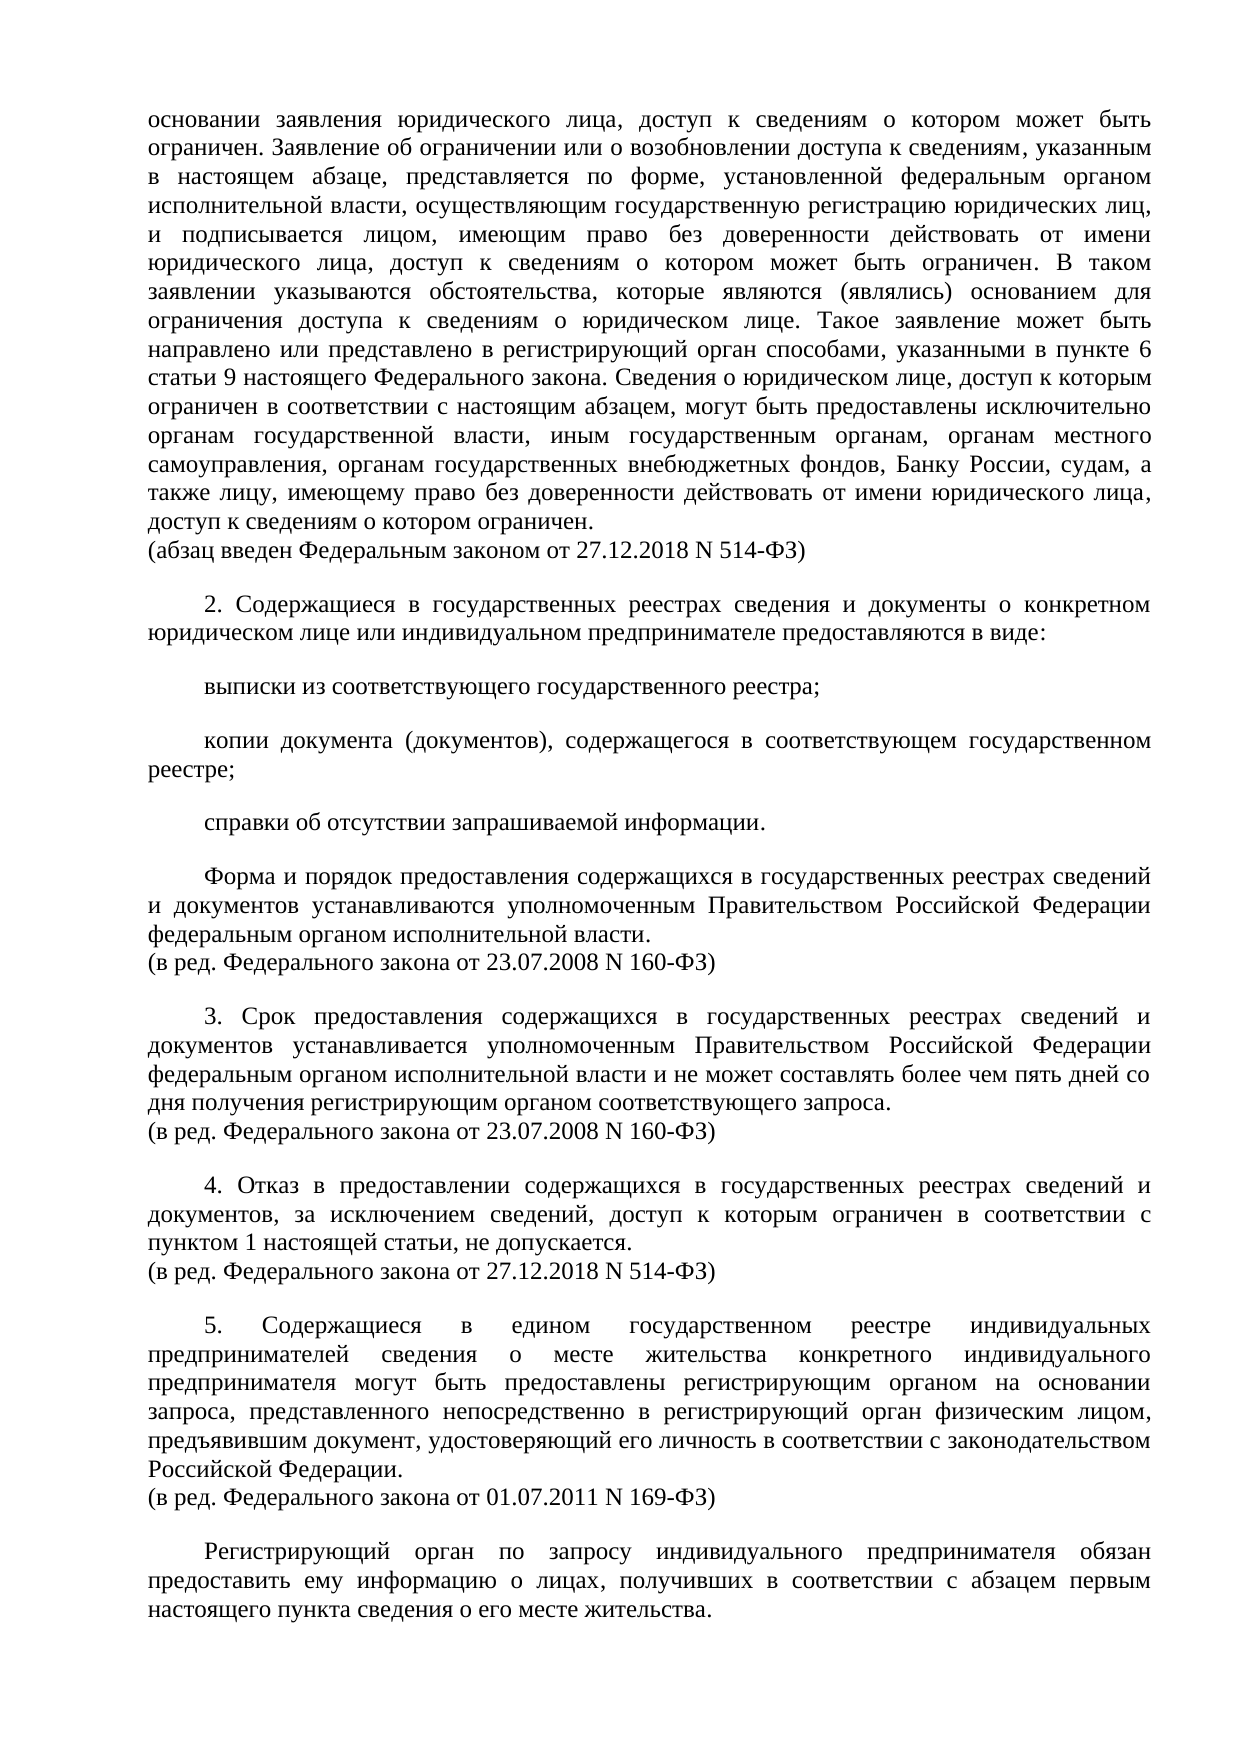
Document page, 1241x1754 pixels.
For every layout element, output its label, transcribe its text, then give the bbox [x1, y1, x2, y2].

text (в ред. Федерального закона от 23.07.2008 N 160-ФЗ) [148, 947, 1152, 976]
text (в ред. Федерального закона от 01.07.2011 N 169-ФЗ) [148, 1482, 1152, 1511]
text 4. Отказ в предоставлении содержащихся в государственных реестрах сведений и документов, за исключением сведений, доступ к которым ограничен в соответствии с пунктом 1 настоящей статьи, не допускается. [148, 1170, 1152, 1256]
text справки об отсутствии запрашиваемой информации. [148, 807, 1152, 836]
text (абзац введен Федеральным законом от 27.12.2018 N 514-ФЗ) [148, 535, 1152, 564]
text 5. Содержащиеся в едином государственном реестре индивидуальных предпринимателей сведения о месте жительства конкретного индивидуального предпринимателя могут быть предоставлены регистрирующим органом на основании запроса, представленного непосредственно в регистрирующий орган физическим лицом, предъявившим документ, удостоверяющий его личность в соответствии с законодательством Российской Федерации. [148, 1310, 1152, 1482]
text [148, 104, 1152, 535]
text выписки из соответствующего государственного реестра; [148, 671, 1152, 700]
text копии документа (документов), содержащегося в соответствующем государственном реестре; [148, 725, 1152, 782]
text (в ред. Федерального закона от 27.12.2018 N 514-ФЗ) [148, 1256, 1152, 1285]
text 3. Срок предоставления содержащихся в государственных реестрах сведений и документов устанавливается уполномоченным Правительством Российской Федерации федеральным органом исполнительной власти и не может составлять более чем пять дней со дня получения регистрирующим органом соответствующего запроса. [148, 1001, 1152, 1116]
text Форма и порядок предоставления содержащихся в государственных реестрах сведений и документов устанавливаются уполномоченным Правительством Российской Федерации федеральным органом исполнительной власти. [148, 861, 1152, 947]
text 2. Содержащиеся в государственных реестрах сведения и документы о конкретном юридическом лице или индивидуальном предпринимателе предоставляются в виде: [148, 589, 1152, 646]
text Регистрирующий орган по запросу индивидуального предпринимателя обязан предоставить ему информацию о лицах, получивших в соответствии с абзацем первым настоящего пункта сведения о его месте жительства. [148, 1536, 1152, 1622]
text (в ред. Федерального закона от 23.07.2008 N 160-ФЗ) [148, 1116, 1152, 1145]
